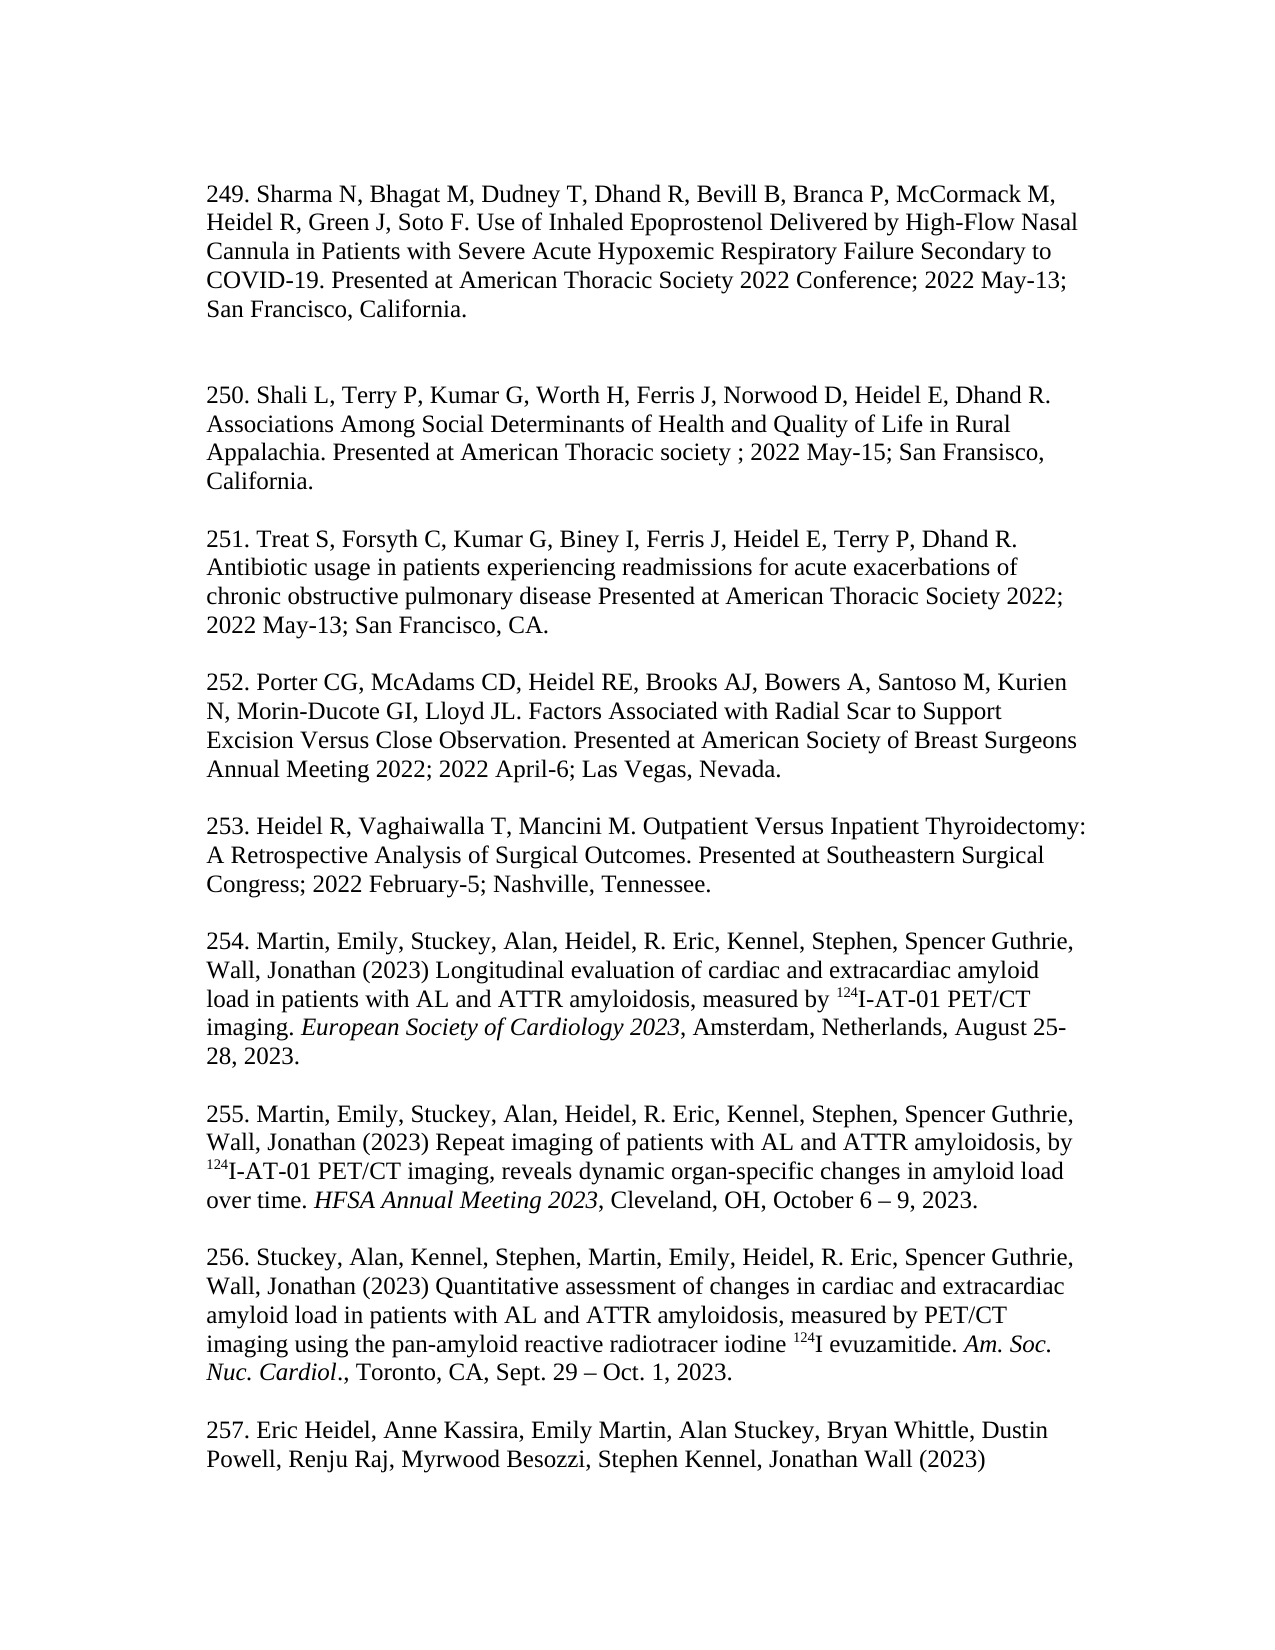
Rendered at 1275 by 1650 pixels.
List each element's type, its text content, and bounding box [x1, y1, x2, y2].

text 249. Sharma N, Bhagat M, Dudney T, Dhand R, Bevill B, Branca P, McCormack M, Heidel R, Green J, Soto F. Use of Inhaled Epoprostenol Delivered by High-Flow Nasal Cannula in Patients with Severe Acute Hypoxemic Respiratory Failure Secondary to COVID-19. Presented at American Thoracic Society 2022 Conference; 2022 May-13; San Francisco, California. [206, 179, 1087, 322]
text 252. Porter CG, McAdams CD, Heidel RE, Brooks AJ, Bowers A, Santoso M, Kurien N, Morin-Ducote GI, Lloyd JL. Factors Associated with Radial Scar to Support Excision Versus Close Observation. Presented at American Society of Breast Surgeons Annual Meeting 2022; 2022 April-6; Las Vegas, Nevada. [206, 667, 1087, 782]
text 256. Stuckey, Alan, Kennel, Stephen, Martin, Emily, Heidel, R. Eric, Spencer Guthrie, Wall, Jonathan (2023) Quantitative assessment of changes in cardiac and extracardiac amyloid load in patients with AL and ATTR amyloidosis, measured by PET/CT imaging using the pan-amyloid reactive radiotracer iodine 124I evuzamitide. Am. Soc. Nuc. Cardiol., Toronto, CA, Sept. 29 – Oct. 1, 2023. [206, 1242, 1087, 1386]
text 255. Martin, Emily, Stuckey, Alan, Heidel, R. Eric, Kennel, Stephen, Spencer Guthrie, Wall, Jonathan (2023) Repeat imaging of patients with AL and ATTR amyloidosis, by 124I-AT-01 PET/CT imaging, reveals dynamic organ-specific changes in amyloid load over time. HFSA Annual Meeting 2023, Cleveland, OH, October 6 – 9, 2023. [206, 1099, 1087, 1214]
text 251. Treat S, Forsyth C, Kumar G, Biney I, Ferris J, Heidel E, Terry P, Dhand R. Antibiotic usage in patients experiencing readmissions for acute exacerbations of chronic obstructive pulmonary disease Presented at American Thoracic Society 2022; 2022 May-13; San Francisco, CA. [206, 524, 1087, 639]
text 250. Shali L, Terry P, Kumar G, Worth H, Ferris J, Norwood D, Heidel E, Dhand R. Associations Among Social Determinants of Health and Quality of Life in Rural Appalachia. Presented at American Thoracic society ; 2022 May-15; San Fransisco, California. [206, 380, 1087, 495]
text 254. Martin, Emily, Stuckey, Alan, Heidel, R. Eric, Kennel, Stephen, Spencer Guthrie, Wall, Jonathan (2023) Longitudinal evaluation of cardiac and extracardiac amyloid load in patients with AL and ATTR amyloidosis, measured by 124I-AT-01 PET/CT imaging. European Society of Cardiology 2023, Amsterdam, Netherlands, August 25-28, 2023. [206, 926, 1087, 1070]
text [206, 1415, 1087, 1472]
text 253. Heidel R, Vaghaiwalla T, Mancini M. Outpatient Versus Inpatient Thyroidectomy: A Retrospective Analysis of Surgical Outcomes. Presented at Southeastern Surgical Congress; 2022 February-5; Nashville, Tennessee. [206, 811, 1087, 897]
